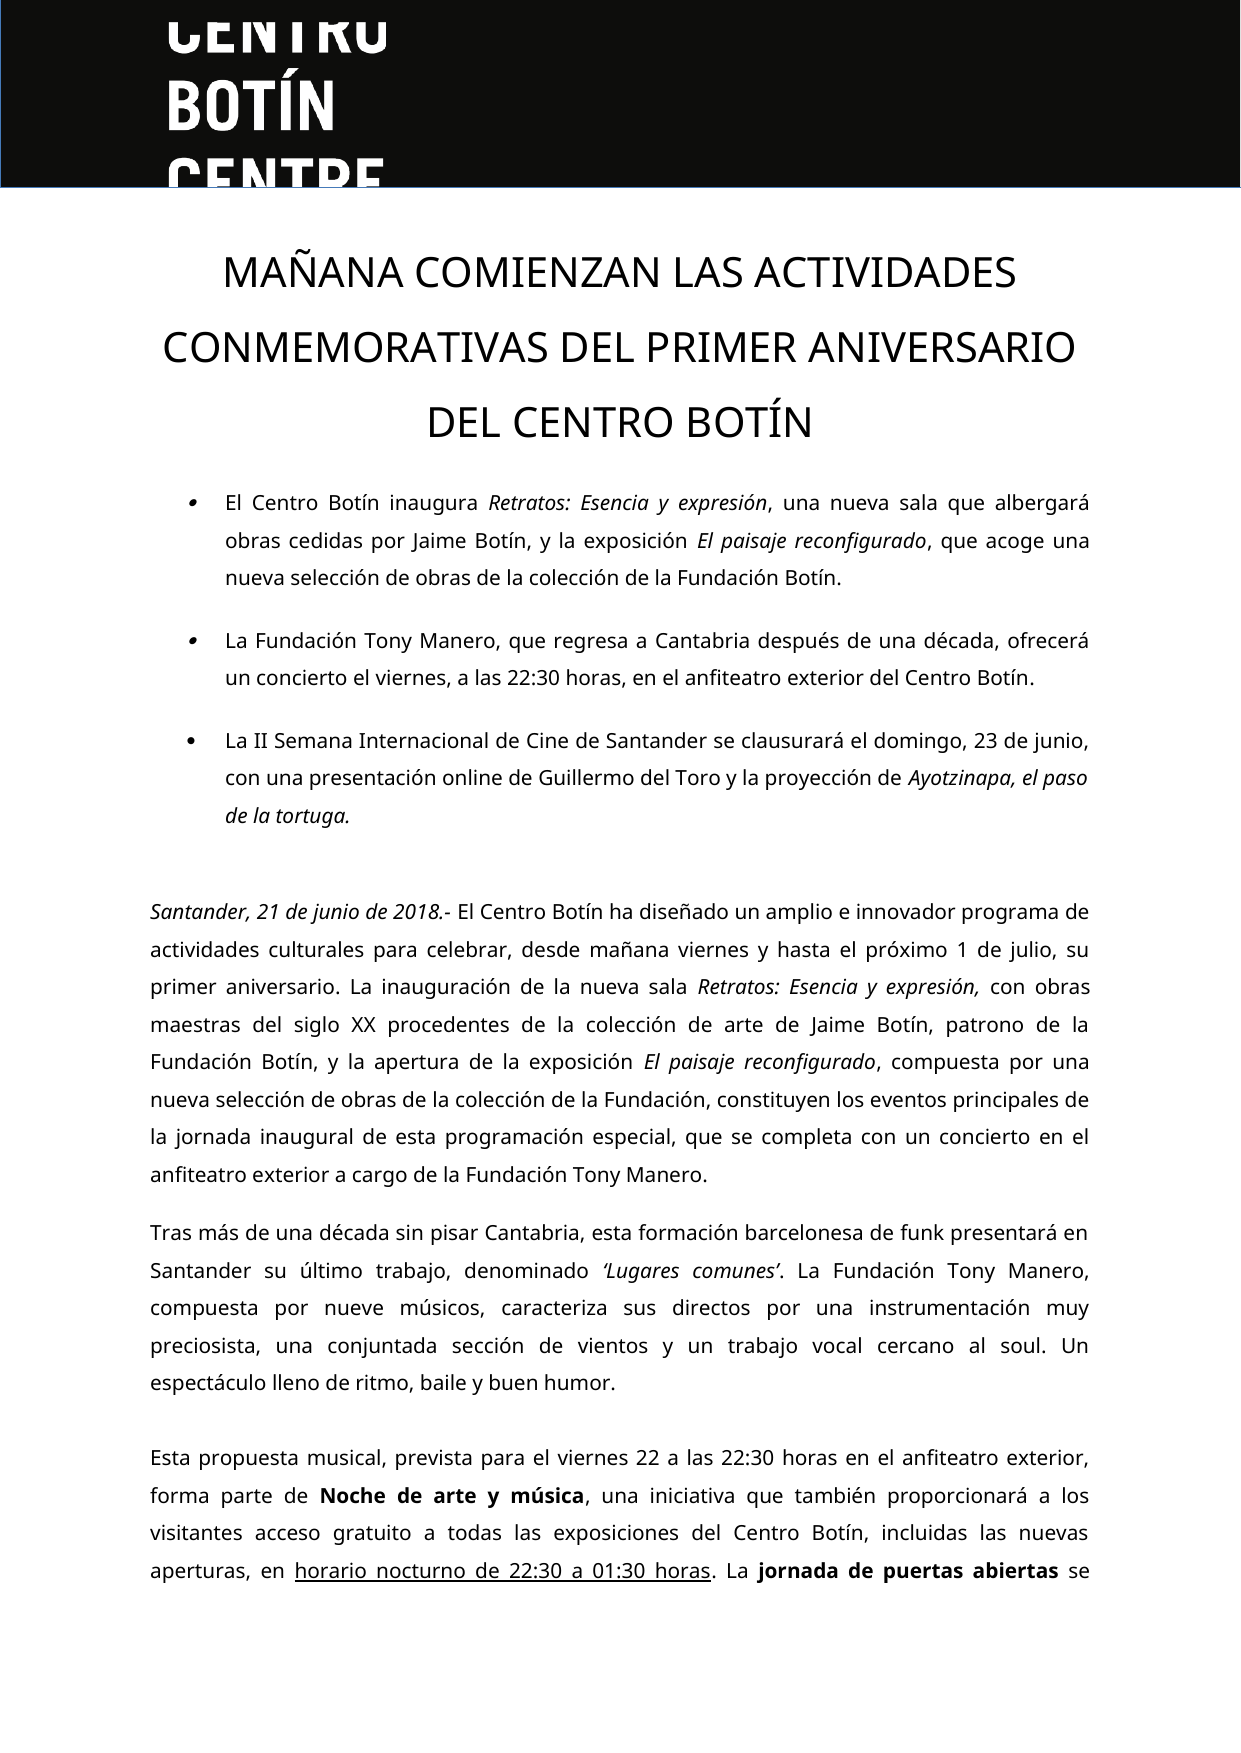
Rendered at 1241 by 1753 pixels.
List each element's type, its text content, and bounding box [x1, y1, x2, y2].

list La Fundación Tony Manero, que regresa a Cantabria después de una década, ofrecerá un concierto el viernes, a las 22:30 horas, en el anfiteatro exterior del Centro Botín. [187, 621, 1090, 696]
list La II Semana Internacional de Cine de Santander se clausurará el domingo, 23 de junio, con una presentación online de Guillermo del Toro y la proyección de Ayotzinapa, el paso de la tortuga. [187, 721, 1090, 834]
text Santander, 21 de junio de 2018.- El Centro Botín ha diseñado un amplio e innovador programa de actividades culturales para celebrar, desde mañana viernes y hasta el próximo 1 de julio, su primer aniversario. La inauguración de la nueva sala Retratos: Esencia y expresión, con obras maestras del siglo XX procedentes de la colección de arte de Jaime Botín, patrono de la Fundación Botín, y la apertura de la exposición El paisaje reconfigurado, compuesta por una nueva selección de obras de la colección de la Fundación, constituyen los eventos principales de la jornada inaugural de esta programación especial, que se completa con un concierto en el anfiteatro exterior a cargo de la Fundación Tony Manero. [150, 893, 1090, 1193]
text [150, 1439, 1090, 1589]
text Tras más de una década sin pisar Cantabria, esta formación barcelonesa de funk presentará en Santander su último trabajo, denominado ‘Lugares comunes’. La Fundación Tony Manero, compuesta por nueve músicos, caracteriza sus directos por una instrumentación muy preciosista, una conjuntada sección de vientos y un trabajo vocal cercano al soul. Un espectáculo lleno de ritmo, baile y buen humor. [150, 1214, 1090, 1401]
text MAÑANA COMIENZAN LAS ACTIVIDADES CONMEMORATIVAS DEL PRIMER ANIVERSARIO DEL CENTRO BOTÍN [150, 234, 1090, 459]
list El Centro Botín inaugura Retratos: Esencia y expresión, una nueva sala que albergará obras cedidas por Jaime Botín, y la exposición El paisaje reconfigurado, que acoge una nueva selección de obras de la colección de la Fundación Botín. [187, 484, 1090, 596]
